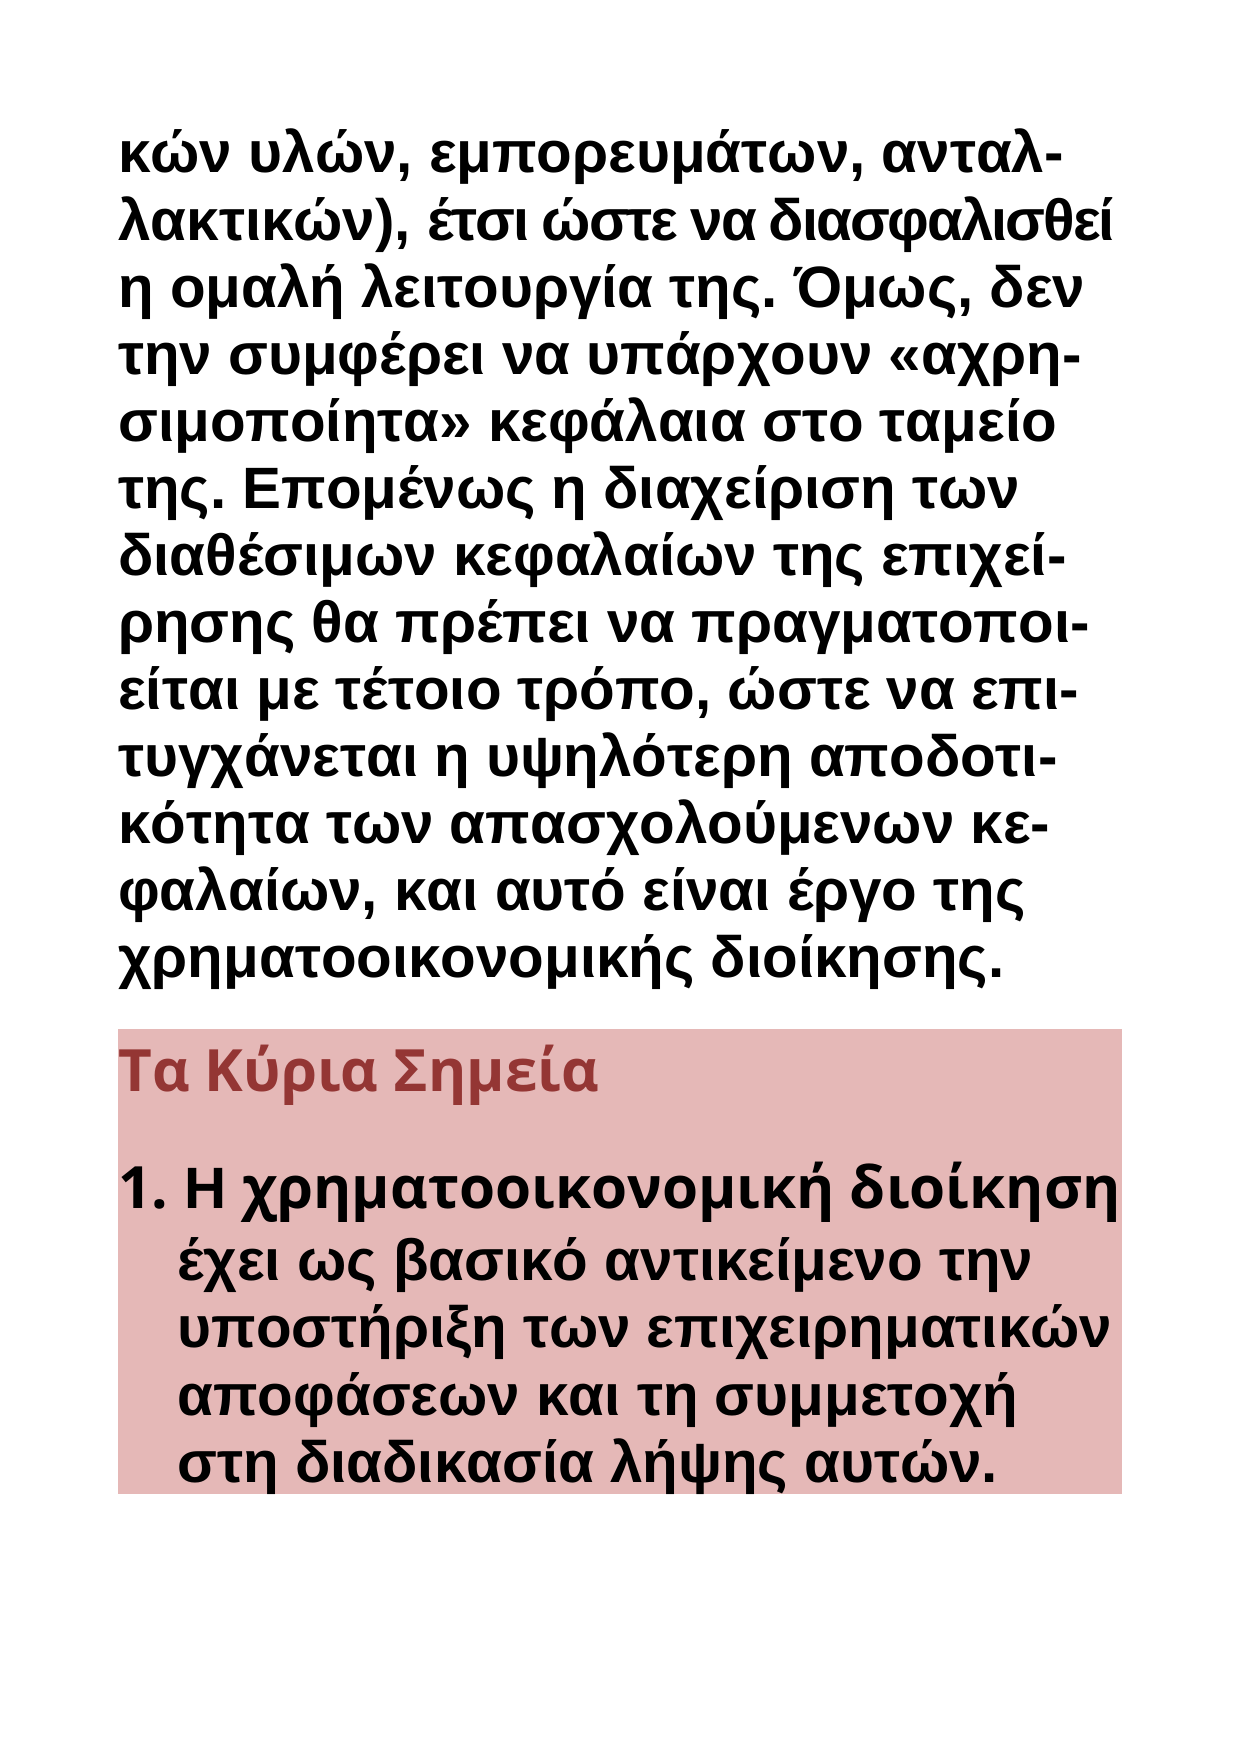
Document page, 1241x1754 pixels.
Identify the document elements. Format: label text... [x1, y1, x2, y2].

text Τα Κύρια Σημεία [118, 1029, 1122, 1108]
text 1. Η χρηματοοικονομική διοίκηση έχει ως βασικό αντικείμενο την υποστήριξη των επιχειρηματικών αποφάσεων και τη συμμετοχή στη διαδικασία λήψης αυτών. [118, 1147, 1122, 1494]
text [118, 118, 1122, 990]
